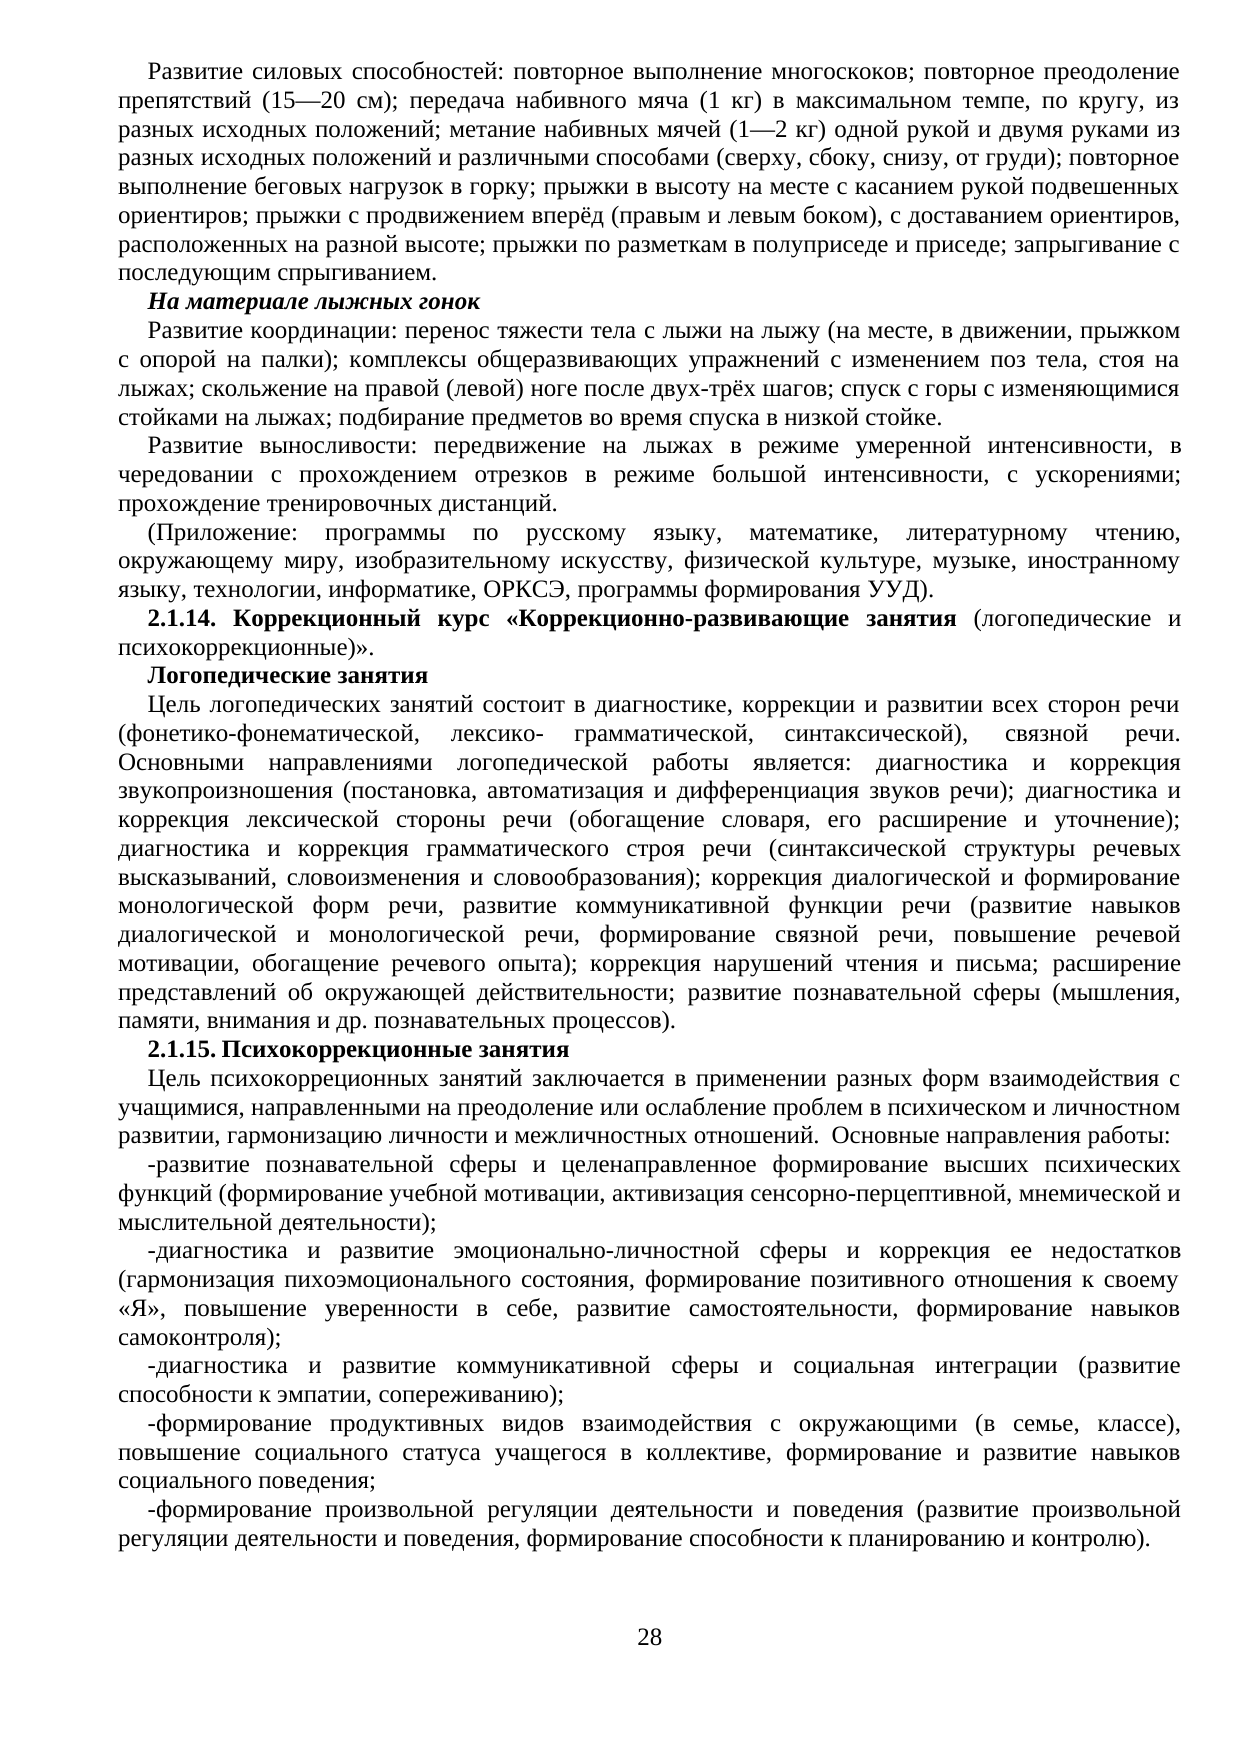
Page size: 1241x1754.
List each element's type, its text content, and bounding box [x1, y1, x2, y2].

text Цель логопедических занятий состоит в диагностике, коррекции и развитии всех сторон речи (фонетико-фонематической, лексико- грамматической, синтаксической), связной речи. Основными направлениями логопедической работы является: диагностика и коррекция звукопроизношения (постановка, автоматизация и дифференциация звуков речи); диагностика и коррекция лексической стороны речи (обогащение словаря, его расширение и уточнение); диагностика и коррекция грамматического строя речи (синтаксической структуры речевых высказываний, словоизменения и словообразования); коррекция диалогической и формирование монологической форм речи, развитие коммуникативной функции речи (развитие навыков диалогической и монологической речи, формирование связной речи, повышение речевой мотивации, обогащение речевого опыта); коррекция нарушений чтения и письма; расширение представлений об окружающей действительности; развитие познавательной сферы (мышления, памяти, внимания и др. познавательных процессов). [118, 689, 1181, 1034]
text (Приложение: программы по русскому языку, математике, литературному чтению, окружающему миру, изобразительному искусству, физической культуре, музыке, иностранному языку, технологии, информатике, ОРКСЭ, программы формирования УУД). [118, 517, 1181, 603]
text Развитие координации: перенос тяжести тела с лыжи на лыжу (на месте, в движении, прыжком с опорой на палки); комплексы общеразвивающих упражнений с изменением поз тела, стоя на лыжах; скольжение на правой (левой) ноге после двух-трёх шагов; спуск с горы с изменяющимися стойками на лыжах; подбирание предметов во время спуска в низкой стойке. [118, 315, 1181, 430]
text -диагностика и развитие коммуникативной сферы и социальная интеграции (развитие способности к эмпатии, сопереживанию); [118, 1351, 1181, 1408]
text -развитие познавательной сферы и целенаправленное формирование высших психических функций (формирование учебной мотивации, активизация сенсорно-перцептивной, мнемической и мыслительной деятельности); [118, 1149, 1181, 1236]
subtitle Психокоррекционные занятия [147, 1034, 1205, 1063]
subtitle Логопедические занятия [147, 661, 1205, 689]
text -формирование произвольной регуляции деятельности и поведения (развитие произвольной регуляции деятельности и поведения, формирование способности к планированию и контролю). [118, 1494, 1182, 1552]
text Развитие выносливости: передвижение на лыжах в режиме умеренной интенсивности, в чередовании с прохождением отрезков в режиме большой интенсивности, с ускорениями; прохождение тренировочных дистанций. [118, 430, 1182, 517]
subtitle На материале лыжных гонок [147, 287, 1205, 315]
text Развитие силовых способностей: повторное выполнение многоскоков; повторное преодоление препятствий (15—20 см); передача набивного мяча (1 кг) в максимальном темпе, по кругу, из разных исходных положений; метание набивных мячей (1—2 кг) одной рукой и двумя руками из разных исходных положений и различными способами (сверху, сбоку, снизу, от груди); повторное выполнение беговых нагрузок в горку; прыжки в высоту на месте с касанием рукой подвешенных ориентиров; прыжки с продвижением вперёд (правым и левым боком), с доставанием ориентиров, расположенных на разной высоте; прыжки по разметкам в полуприседе и приседе; запрыгивание с последующим спрыгиванием. [118, 56, 1181, 286]
text Цель психокорреционных занятий заключается в применении разных форм взаимодействия с учащимися, направленными на преодоление или ослабление проблем в психическом и личностном развитии, гармонизацию личности и межличностных отношений. Основные направления работы: [118, 1063, 1181, 1149]
list Коррекционный курс «Коррекционно-развивающие занятия (логопедические и психокоррекционные)». [118, 603, 1181, 660]
text -диагностика и развитие эмоционально-личностной сферы и коррекция ее недостатков (гармонизация пихоэмоционального состояния, формирование позитивного отношения к своему [118, 1236, 1182, 1293]
text «Я», повышение уверенности в себе, развитие самостоятельности, формирование навыков самоконтроля); [118, 1293, 1181, 1351]
text -формирование продуктивных видов взаимодействия с окружающими (в семье, классе), повышение социального статуса учащегося в коллективе, формирование и развитие навыков социального поведения; [118, 1408, 1181, 1494]
